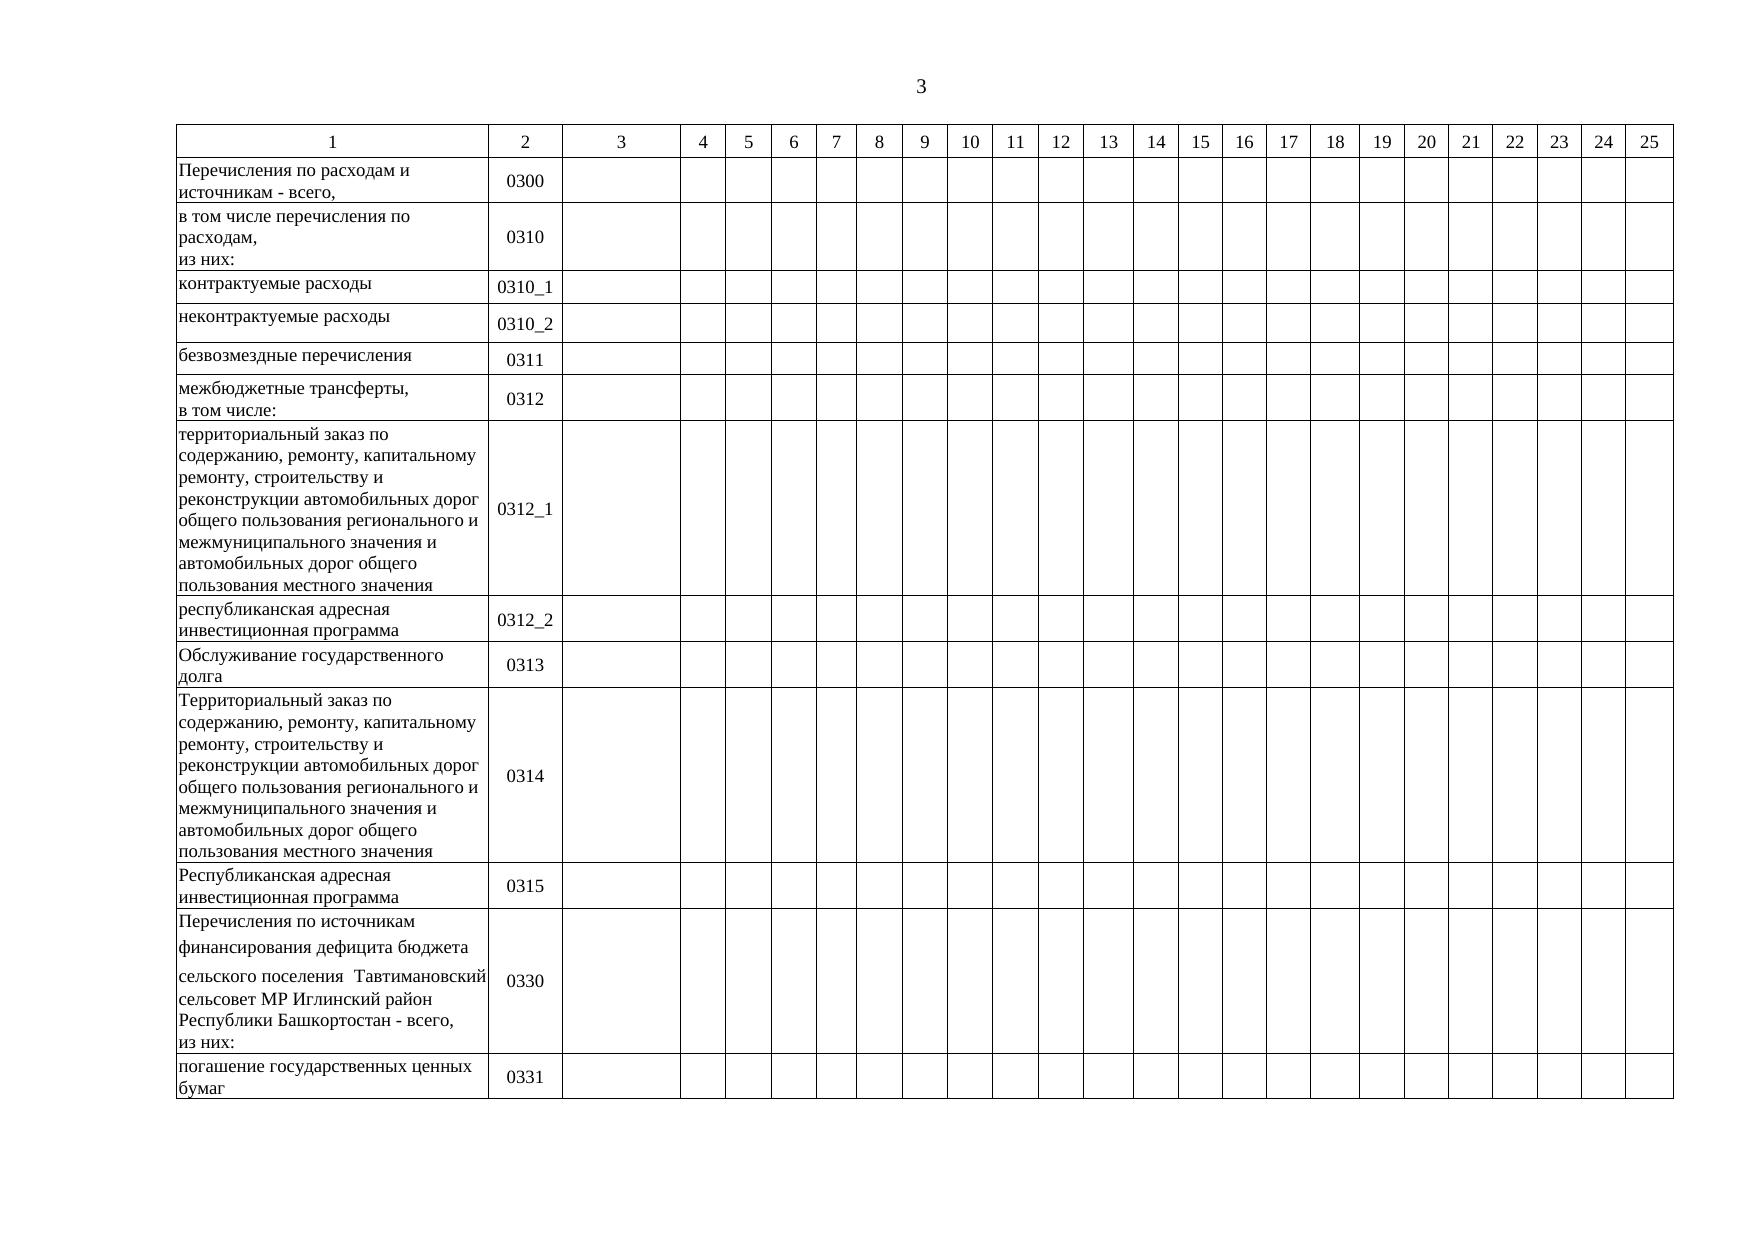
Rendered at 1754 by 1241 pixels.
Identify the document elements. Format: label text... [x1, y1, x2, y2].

table_cell [1449, 642, 1492, 687]
table_cell [1493, 688, 1537, 862]
table_cell [1493, 203, 1537, 269]
table_cell [1360, 909, 1404, 1052]
table_cell [726, 421, 771, 595]
table_cell Перечисления по расходам и источникам - всего, [177, 158, 488, 202]
table_cell [817, 863, 856, 907]
table_cell [857, 688, 902, 862]
table_cell [681, 343, 725, 374]
table_cell [1267, 596, 1310, 641]
table_cell [993, 1054, 1038, 1098]
table_cell [563, 304, 680, 342]
table_cell [1449, 271, 1492, 302]
table_cell 0310_1 [489, 271, 562, 302]
table_cell [857, 596, 902, 641]
table_cell [563, 863, 680, 907]
table_cell [1179, 271, 1222, 302]
table_cell [993, 158, 1038, 202]
table_cell [1084, 421, 1133, 595]
table_cell [1493, 596, 1537, 641]
table_header 13 [1084, 125, 1133, 157]
table_cell [1134, 203, 1178, 269]
table_cell [993, 642, 1038, 687]
table_cell территориальный заказ по содержанию, ремонту, капитальному ремонту, строительству и реконструкции автомобильных дорог общего пользования регионального и межмуниципального значения и автомобильных дорог общего пользования местного значения [177, 421, 488, 595]
table_cell [1267, 271, 1310, 302]
table_cell [1039, 688, 1083, 862]
table_header 18 [1311, 125, 1359, 157]
table_cell [681, 596, 725, 641]
table_cell [1134, 909, 1178, 1052]
table_cell [1311, 375, 1359, 420]
table_header 20 [1405, 125, 1448, 157]
table_cell Республиканская адресная инвестиционная программа [177, 863, 488, 907]
table_cell [993, 909, 1038, 1052]
table_cell [1179, 688, 1222, 862]
table_cell [1360, 596, 1404, 641]
table_cell [1360, 863, 1404, 907]
table_cell [1134, 1054, 1178, 1098]
table_cell [772, 158, 816, 202]
table_header 3 [563, 125, 680, 157]
table_cell [1405, 304, 1448, 342]
table_header 16 [1223, 125, 1266, 157]
table_cell [1582, 304, 1625, 342]
table_cell [1311, 271, 1359, 302]
table_cell [1039, 642, 1083, 687]
table_cell [563, 375, 680, 420]
table_cell [726, 596, 771, 641]
table_cell [1084, 596, 1133, 641]
table_cell [857, 158, 902, 202]
table_cell [1582, 158, 1625, 202]
table_cell [681, 271, 725, 302]
table_cell [1626, 909, 1673, 1052]
table_cell [726, 688, 771, 862]
table_cell [1311, 909, 1359, 1052]
table_header 14 [1134, 125, 1178, 157]
table_cell [772, 596, 816, 641]
table_cell [1360, 304, 1404, 342]
table_cell [1039, 1054, 1083, 1098]
table_cell [857, 271, 902, 302]
table_cell [817, 343, 856, 374]
table_cell [1084, 1054, 1133, 1098]
table_cell [1493, 863, 1537, 907]
table_cell [1626, 688, 1673, 862]
table_cell погашение государственных ценных бумаг [177, 1054, 488, 1098]
table_cell [903, 596, 947, 641]
table_cell [772, 688, 816, 862]
table_cell [1449, 343, 1492, 374]
table_cell [1311, 596, 1359, 641]
table_cell [772, 909, 816, 1052]
table_header 7 [817, 125, 856, 157]
table_cell [1360, 1054, 1404, 1098]
table_cell [817, 203, 856, 269]
table_cell [681, 375, 725, 420]
table_cell [563, 343, 680, 374]
table_cell [1405, 642, 1448, 687]
table_cell [1449, 596, 1492, 641]
table_cell [1405, 375, 1448, 420]
table_cell [1360, 375, 1404, 420]
table_cell [817, 304, 856, 342]
table_cell [948, 642, 992, 687]
table_cell [1039, 909, 1083, 1052]
table_cell [857, 1054, 902, 1098]
table_cell [817, 1054, 856, 1098]
table_cell [1134, 375, 1178, 420]
table_cell [1134, 688, 1178, 862]
table_cell [681, 1054, 725, 1098]
table_cell 0311 [489, 343, 562, 374]
table_cell [1311, 158, 1359, 202]
table_cell [993, 203, 1038, 269]
table_cell [948, 909, 992, 1052]
table_cell [1223, 203, 1266, 269]
table_cell [1449, 375, 1492, 420]
table_cell [1405, 688, 1448, 862]
table_cell [1267, 421, 1310, 595]
table_cell [1449, 688, 1492, 862]
table_cell [1626, 642, 1673, 687]
table_cell 0315 [489, 863, 562, 907]
table_cell [1626, 1054, 1673, 1098]
table_cell [681, 203, 725, 269]
table_cell [1267, 863, 1310, 907]
table_cell [1449, 158, 1492, 202]
table_cell [1405, 158, 1448, 202]
table_cell [1311, 304, 1359, 342]
table_cell 0330 [489, 909, 562, 1052]
table_cell [993, 343, 1038, 374]
table_cell [857, 343, 902, 374]
table_cell [1360, 688, 1404, 862]
table_header 15 [1179, 125, 1222, 157]
table_cell [1493, 421, 1537, 595]
table_cell [1449, 203, 1492, 269]
table_cell 0314 [489, 688, 562, 862]
table_cell [948, 158, 992, 202]
table_cell [1538, 863, 1581, 907]
table_cell [817, 271, 856, 302]
table_cell [726, 863, 771, 907]
table_header 10 [948, 125, 992, 157]
table_cell [1538, 596, 1581, 641]
table_cell [1311, 863, 1359, 907]
table_cell [1223, 271, 1266, 302]
table_cell [1493, 304, 1537, 342]
table_cell 0331 [489, 1054, 562, 1098]
table_cell [1134, 304, 1178, 342]
table_cell [903, 642, 947, 687]
table_cell [1449, 304, 1492, 342]
table_cell [1449, 1054, 1492, 1098]
table_cell [1223, 158, 1266, 202]
table_header 23 [1538, 125, 1581, 157]
table_cell [1493, 375, 1537, 420]
table_cell [726, 909, 771, 1052]
table_header 6 [772, 125, 816, 157]
table_cell [1084, 688, 1133, 862]
table_cell республиканская адресная инвестиционная программа [177, 596, 488, 641]
table_cell [1538, 158, 1581, 202]
table_cell [772, 343, 816, 374]
table_cell [1311, 642, 1359, 687]
table_cell [563, 421, 680, 595]
table_cell [993, 421, 1038, 595]
table_cell [1223, 909, 1266, 1052]
table_cell [1179, 596, 1222, 641]
table_cell [1493, 1054, 1537, 1098]
table_cell 0312_1 [489, 421, 562, 595]
table_cell [1134, 343, 1178, 374]
table_cell [1405, 343, 1448, 374]
table_cell [1223, 343, 1266, 374]
table_cell [1493, 642, 1537, 687]
table_cell [817, 642, 856, 687]
table_cell [948, 304, 992, 342]
table_cell [857, 203, 902, 269]
table_cell 0313 [489, 642, 562, 687]
table_cell [1084, 909, 1133, 1052]
table_cell [1084, 343, 1133, 374]
table_cell [726, 203, 771, 269]
table_cell [726, 304, 771, 342]
table_cell [681, 158, 725, 202]
table_cell [1538, 421, 1581, 595]
table_cell [772, 203, 816, 269]
table_cell [1360, 158, 1404, 202]
table_cell [772, 642, 816, 687]
table_cell [1360, 421, 1404, 595]
table_cell [1179, 375, 1222, 420]
table_cell [563, 596, 680, 641]
table_cell [1405, 863, 1448, 907]
table_cell [1311, 1054, 1359, 1098]
table_cell [993, 688, 1038, 862]
table_cell [1538, 642, 1581, 687]
table_cell [1449, 421, 1492, 595]
table_cell [563, 1054, 680, 1098]
table_header 9 [903, 125, 947, 157]
table_cell [1582, 642, 1625, 687]
table_cell [1449, 909, 1492, 1052]
table_header 8 [857, 125, 902, 157]
table_cell 0310 [489, 203, 562, 269]
table_cell [857, 304, 902, 342]
table_cell [1039, 158, 1083, 202]
table_cell [993, 375, 1038, 420]
table_cell в том числе перечисления по расходам, из них: [177, 203, 488, 269]
table_cell безвозмездные перечисления [177, 343, 488, 374]
table_cell [817, 158, 856, 202]
table_cell [903, 1054, 947, 1098]
table_cell [1179, 1054, 1222, 1098]
table_header 4 [681, 125, 725, 157]
table_cell [993, 863, 1038, 907]
table_cell [993, 271, 1038, 302]
table_cell [1405, 596, 1448, 641]
table_cell [948, 203, 992, 269]
table_cell [1582, 343, 1625, 374]
table_cell [1360, 642, 1404, 687]
table_cell [993, 304, 1038, 342]
table_cell [1626, 375, 1673, 420]
table_cell [1538, 1054, 1581, 1098]
table_cell [903, 863, 947, 907]
table_cell [903, 343, 947, 374]
table_cell [1084, 158, 1133, 202]
table_cell [857, 375, 902, 420]
table_cell [1493, 271, 1537, 302]
table_cell [857, 642, 902, 687]
table_cell [681, 863, 725, 907]
table_cell контрактуемые расходы [177, 271, 488, 302]
table_cell [726, 158, 771, 202]
table_cell [1084, 203, 1133, 269]
table_cell [817, 688, 856, 862]
table_cell [1538, 304, 1581, 342]
table_cell [903, 375, 947, 420]
table_cell 0310_2 [489, 304, 562, 342]
table_header 24 [1582, 125, 1625, 157]
table_cell [1493, 158, 1537, 202]
table_cell [1134, 421, 1178, 595]
table_header 12 [1039, 125, 1083, 157]
table_cell [903, 203, 947, 269]
table_header 19 [1360, 125, 1404, 157]
table_cell [1179, 642, 1222, 687]
table_header 2 [489, 125, 562, 157]
table_cell [1223, 688, 1266, 862]
table_cell 0300 [489, 158, 562, 202]
table_cell [1223, 421, 1266, 595]
table_cell [1223, 304, 1266, 342]
table_cell [563, 909, 680, 1052]
table_cell [1179, 158, 1222, 202]
table_cell [726, 375, 771, 420]
table_cell [1084, 271, 1133, 302]
table_cell [1538, 909, 1581, 1052]
table_cell [1360, 271, 1404, 302]
table_cell [903, 909, 947, 1052]
table_cell 0312 [489, 375, 562, 420]
table_cell [1084, 642, 1133, 687]
table_cell [1223, 642, 1266, 687]
table_cell [1267, 909, 1310, 1052]
table_cell [681, 688, 725, 862]
table_cell [1039, 863, 1083, 907]
table_cell [563, 642, 680, 687]
table_cell [903, 158, 947, 202]
table_cell [1626, 271, 1673, 302]
table_cell [1405, 909, 1448, 1052]
table_cell [1626, 596, 1673, 641]
table_cell [1582, 375, 1625, 420]
table_cell [1267, 343, 1310, 374]
table_cell [948, 421, 992, 595]
table_cell [1134, 596, 1178, 641]
table_cell [726, 1054, 771, 1098]
table_cell [1405, 203, 1448, 269]
table_cell [1134, 642, 1178, 687]
table_cell [1311, 343, 1359, 374]
table_cell [1582, 271, 1625, 302]
table_cell [948, 375, 992, 420]
table_cell [563, 688, 680, 862]
table_cell [772, 863, 816, 907]
table_cell [1039, 203, 1083, 269]
table_cell [1360, 203, 1404, 269]
table_header 22 [1493, 125, 1537, 157]
table_cell [1626, 304, 1673, 342]
table_cell [1179, 343, 1222, 374]
table_cell [948, 343, 992, 374]
table_cell 0312_2 [489, 596, 562, 641]
table_cell [1626, 343, 1673, 374]
table_cell [1267, 158, 1310, 202]
table_cell [1311, 203, 1359, 269]
table_cell [1039, 375, 1083, 420]
table_cell [1626, 421, 1673, 595]
table_cell [563, 203, 680, 269]
table_cell [948, 863, 992, 907]
table_cell [857, 421, 902, 595]
table_cell [772, 375, 816, 420]
table_cell [817, 375, 856, 420]
table_cell [857, 909, 902, 1052]
table_cell [1179, 909, 1222, 1052]
table_cell [1311, 421, 1359, 595]
table_cell [772, 304, 816, 342]
table_header 21 [1449, 125, 1492, 157]
table_cell [1084, 304, 1133, 342]
table_cell [1039, 304, 1083, 342]
table_cell [1039, 421, 1083, 595]
table_cell [1626, 863, 1673, 907]
table_cell [817, 596, 856, 641]
table_cell [1405, 271, 1448, 302]
table_cell [857, 863, 902, 907]
table_cell [1311, 688, 1359, 862]
table_cell [1134, 271, 1178, 302]
table_cell [1405, 1054, 1448, 1098]
table_cell [1582, 863, 1625, 907]
table_cell [1223, 863, 1266, 907]
table_cell [1134, 158, 1178, 202]
table_cell [1538, 343, 1581, 374]
table_cell [1405, 421, 1448, 595]
table_cell [1179, 863, 1222, 907]
table_cell [681, 642, 725, 687]
table_cell [1134, 863, 1178, 907]
table_cell [1493, 909, 1537, 1052]
table_cell [726, 642, 771, 687]
table_header 1 [177, 125, 488, 157]
table_cell [1582, 203, 1625, 269]
table_cell [948, 1054, 992, 1098]
table_header 5 [726, 125, 771, 157]
table_cell [1626, 158, 1673, 202]
table_cell Территориальный заказ по содержанию, ремонту, капитальному ремонту, строительству и реконструкции автомобильных дорог общего пользования регионального и межмуниципального значения и автомобильных дорог общего пользования местного значения [177, 688, 488, 862]
table_cell [817, 421, 856, 595]
table_cell [1582, 596, 1625, 641]
table_cell [1449, 863, 1492, 907]
table_cell [1582, 909, 1625, 1052]
table_cell [1084, 863, 1133, 907]
table_cell [1039, 271, 1083, 302]
table_cell [1267, 688, 1310, 862]
table_cell межбюджетные трансферты, в том числе: [177, 375, 488, 420]
table_cell [1626, 203, 1673, 269]
table_cell [1179, 421, 1222, 595]
table_cell [1493, 343, 1537, 374]
table_cell неконтрактуемые расходы [177, 304, 488, 342]
table_cell [1360, 343, 1404, 374]
table_cell [1538, 688, 1581, 862]
table_cell [1267, 304, 1310, 342]
table_cell [681, 421, 725, 595]
table_cell [1582, 1054, 1625, 1098]
table_cell [772, 1054, 816, 1098]
table_cell [903, 271, 947, 302]
table_cell [1267, 1054, 1310, 1098]
table_cell [772, 421, 816, 595]
table_header 17 [1267, 125, 1310, 157]
table_header 25 [1626, 125, 1673, 157]
table_cell [903, 304, 947, 342]
table_cell [1039, 596, 1083, 641]
table_cell [817, 909, 856, 1052]
table_cell [1179, 304, 1222, 342]
table_cell [1538, 271, 1581, 302]
table_cell [1582, 421, 1625, 595]
table_cell [1267, 203, 1310, 269]
table_cell [1223, 375, 1266, 420]
table_cell [772, 271, 816, 302]
table_cell [1223, 1054, 1266, 1098]
table_cell [993, 596, 1038, 641]
table_cell [948, 596, 992, 641]
table_cell Перечисления по источникам финансирования дефицита бюджета сельского поселения Тавтимановский сельсовет МР Иглинский район Республики Башкортостан - всего, из них: [177, 909, 488, 1052]
table_cell [1538, 203, 1581, 269]
table_cell [903, 421, 947, 595]
table_cell [726, 271, 771, 302]
table_cell [903, 688, 947, 862]
table_cell [1267, 642, 1310, 687]
table_cell [948, 688, 992, 862]
table_cell [681, 304, 725, 342]
table_cell [1179, 203, 1222, 269]
table_header 11 [993, 125, 1038, 157]
table_cell [563, 271, 680, 302]
table_cell [1267, 375, 1310, 420]
table_cell [1039, 343, 1083, 374]
table_cell [1084, 375, 1133, 420]
table_cell [563, 158, 680, 202]
table_cell Обслуживание государственного долга [177, 642, 488, 687]
table_cell [681, 909, 725, 1052]
table_cell [1582, 688, 1625, 862]
table_cell [1538, 375, 1581, 420]
table_cell [1223, 596, 1266, 641]
table_cell [948, 271, 992, 302]
table_cell [726, 343, 771, 374]
